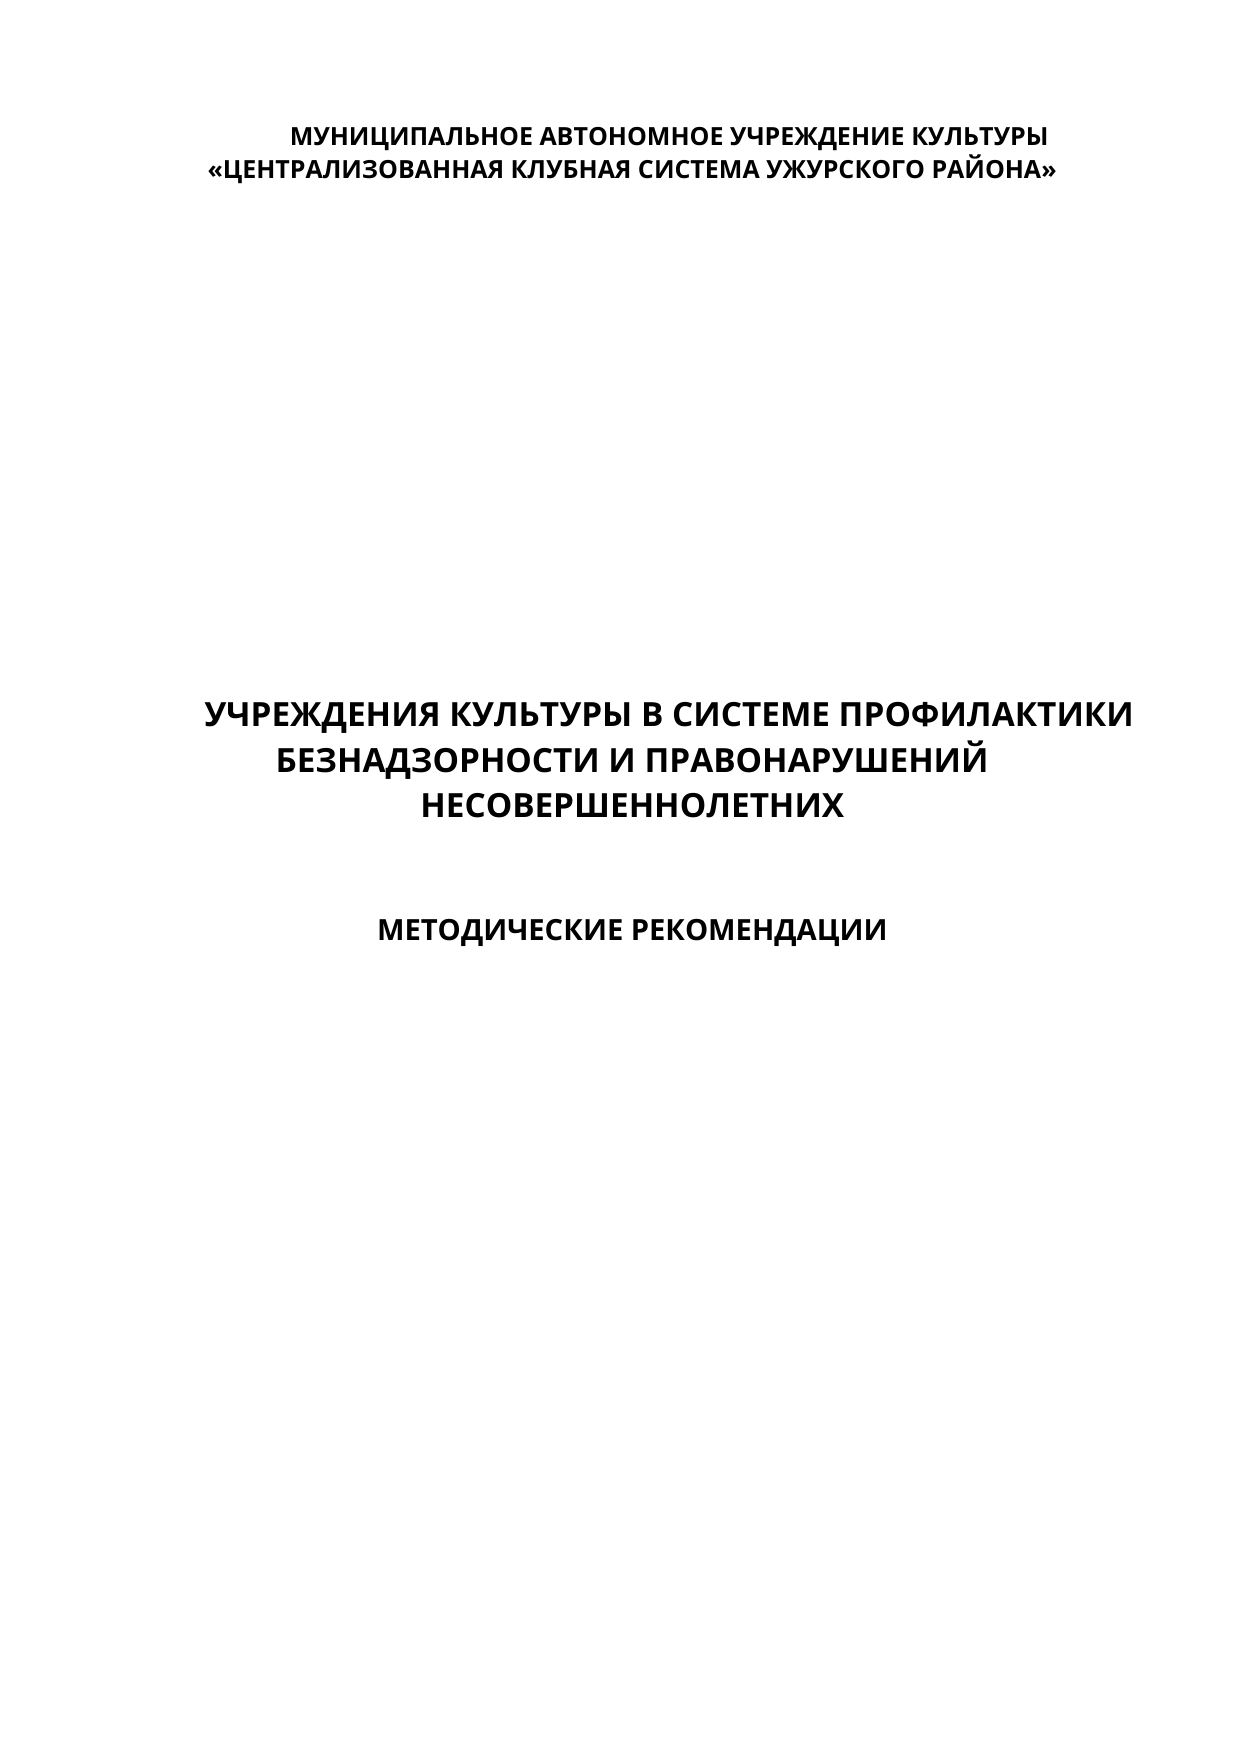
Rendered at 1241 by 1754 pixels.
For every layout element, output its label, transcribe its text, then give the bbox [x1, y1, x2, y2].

text МУНИЦИПАЛЬНОЕ АВТОНОМНОЕ УЧРЕЖДЕНИЕ КУЛЬТУРЫ «ЦЕНТРАЛИЗОВАННАЯ КЛУБНАЯ СИСТЕМА УЖУРСКОГО РАЙОНА» [113, 118, 1152, 186]
text МЕТОДИЧЕСКИЕ РЕКОМЕНДАЦИИ [113, 909, 1152, 948]
text УЧРЕЖДЕНИЯ КУЛЬТУРЫ В СИСТЕМЕ ПРОФИЛАКТИКИ БЕЗНАДЗОРНОСТИ И ПРАВОНАРУШЕНИЙ НЕСОВЕРШЕННОЛЕТНИХ [113, 691, 1152, 827]
